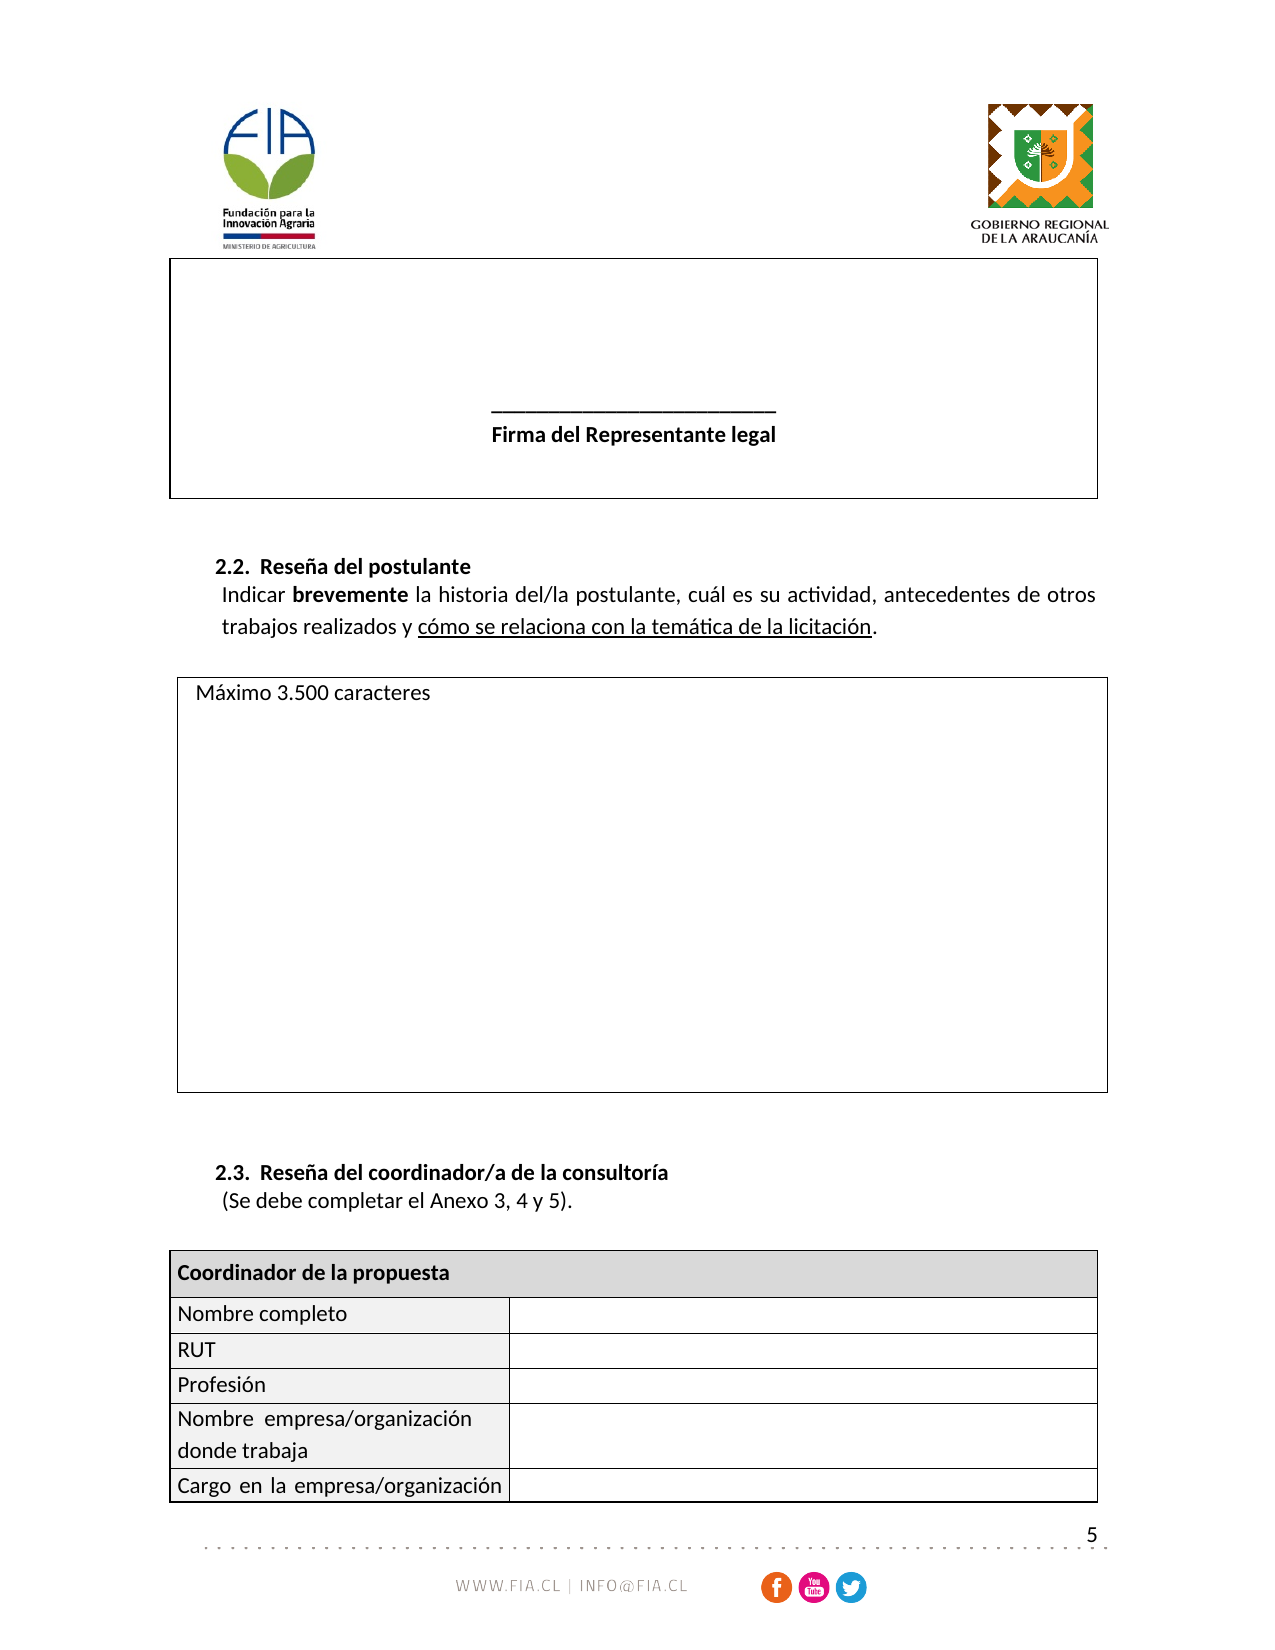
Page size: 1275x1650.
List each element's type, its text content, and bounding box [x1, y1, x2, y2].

table_header Coordinador de la propuesta [171, 1251, 1097, 1297]
picture [964, 84, 1117, 249]
table_cell Profesión [171, 1369, 509, 1403]
table_cell Nombre empresa/organización donde trabaja [171, 1404, 509, 1468]
picture [204, 1547, 1118, 1605]
subtitle Reseña del coordinador/a de la consultoría [215, 1158, 1098, 1186]
table_cell RUT [171, 1334, 509, 1368]
table_cell [510, 1369, 1097, 1403]
table_cell Nombre completo [171, 1298, 509, 1332]
table_header Máximo 3.500 caracteres [178, 678, 1107, 1092]
picture [203, 77, 338, 258]
table_cell Cargo en la empresa/organización donde trabaja [171, 1469, 509, 1501]
table_cell [510, 1298, 1097, 1332]
list Indicar brevemente la historia del/la postulante, cuál es su actividad, antecedentes de otros trabajos realizados y cómo se relaciona con la temática de la licitación. [222, 580, 1098, 640]
list (Se debe completar el Anexo 3, 4 y 5). [222, 1186, 1098, 1214]
table_cell [510, 1334, 1097, 1368]
subtitle Reseña del postulante [215, 552, 1098, 580]
table_cell [510, 1469, 1097, 1501]
table_cell _________________________ Firma del Representante legal [171, 259, 1097, 498]
table_cell [510, 1404, 1097, 1468]
